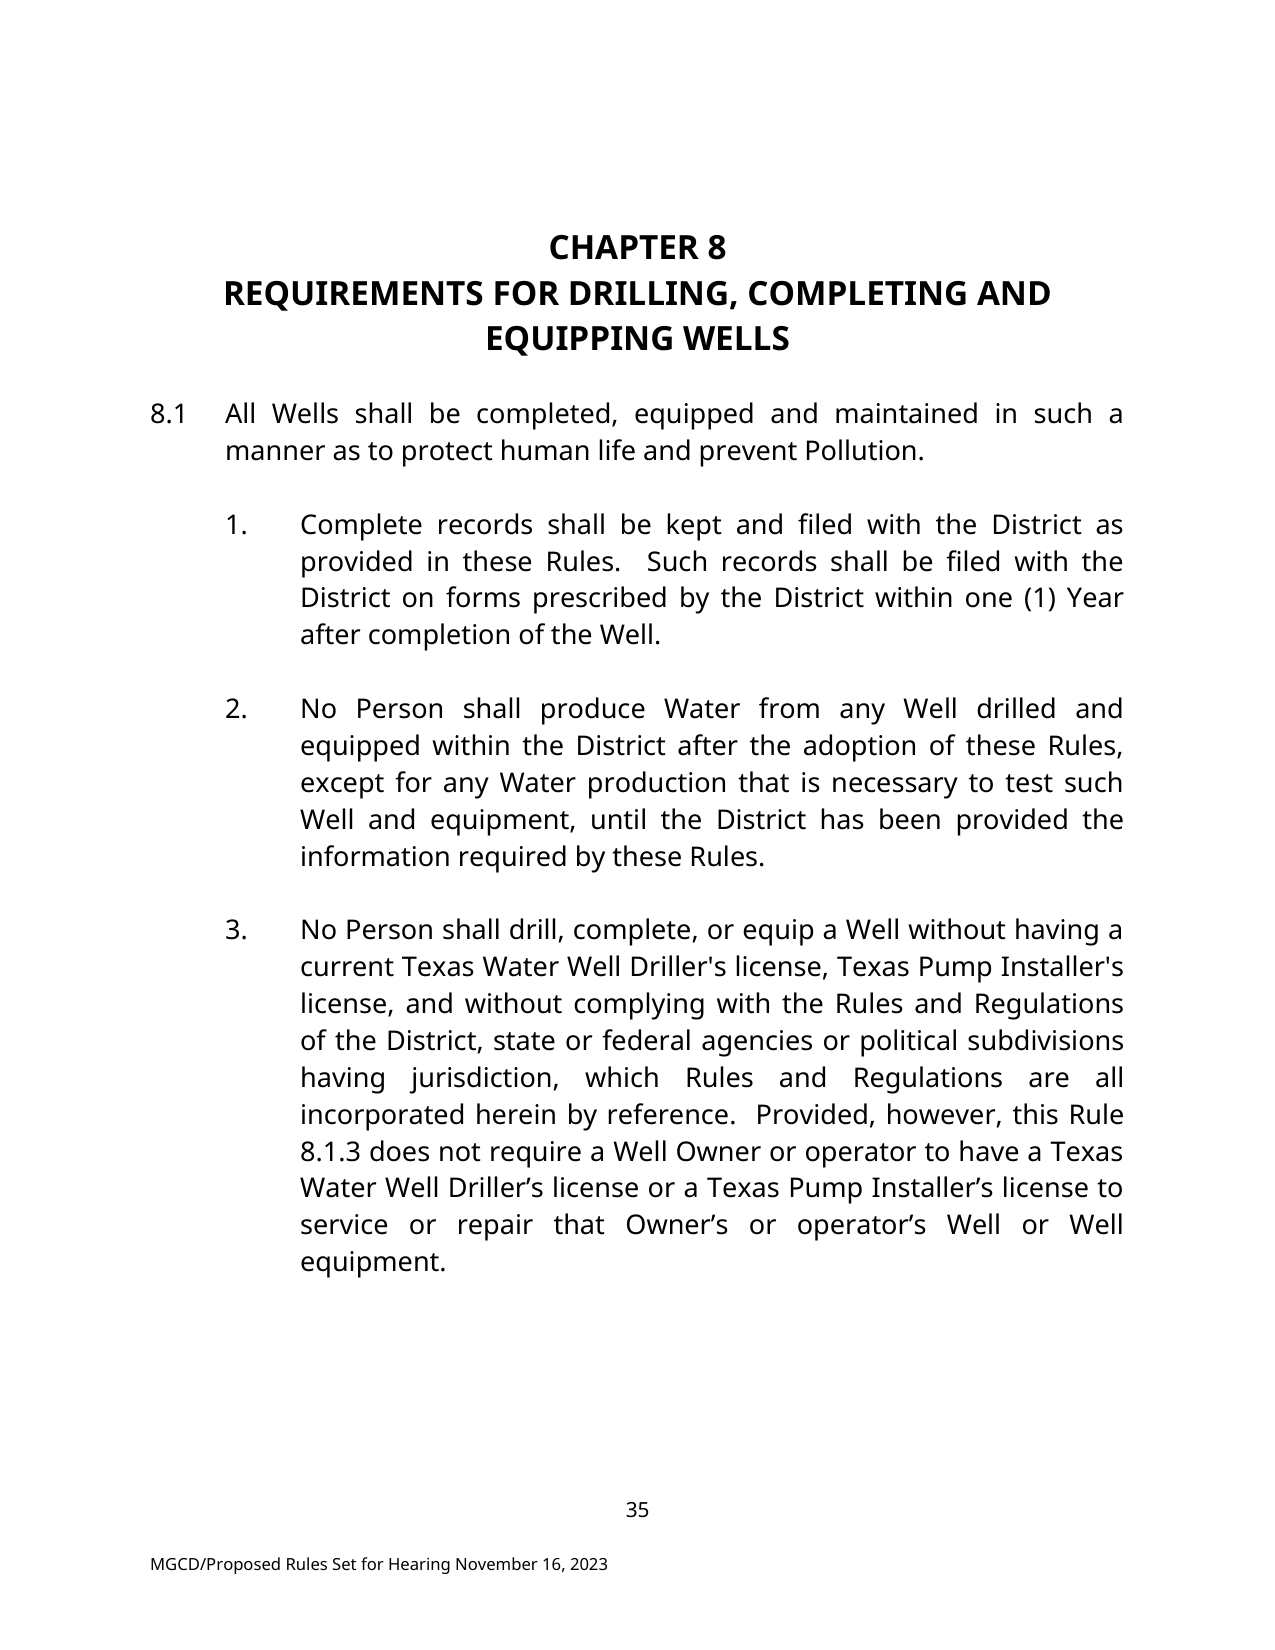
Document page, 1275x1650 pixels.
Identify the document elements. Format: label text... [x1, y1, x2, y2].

text 2. No Person shall produce Water from any Well drilled and equipped within the District after the adoption of these Rules, except for any Water production that is necessary to test such Well and equipment, until the District has been provided the information required by these Rules. [225, 689, 1125, 874]
text 3. No Person shall drill, complete, or equip a Well without having a current Texas Water Well Driller's license, Texas Pump Installer's license, and without complying with the Rules and Regulations of the District, state or federal agencies or political subdivisions having jurisdiction, which Rules and Regulations are all incorporated herein by reference. Provided, however, this Rule 8.1.3 does not require a Well Owner or operator to have a Texas Water Well Driller’s license or a Texas Pump Installer’s license to service or repair that Owner’s or operator’s Well or Well equipment. [225, 911, 1125, 1279]
text chapter 8 [150, 224, 1125, 269]
text 1. Complete records shall be kept and filed with the District as provided in these Rules. Such records shall be filed with the District on forms prescribed by the District within one (1) Year after completion of the Well. [225, 505, 1125, 653]
text 8.1 All Wells shall be completed, equipped and maintained in such a manner as to protect human life and prevent Pollution. [150, 394, 1125, 468]
subtitle REQUIREMENTS FOR DRILLING, COMPLETING AND EQUIPPING WELLS [150, 269, 1125, 360]
